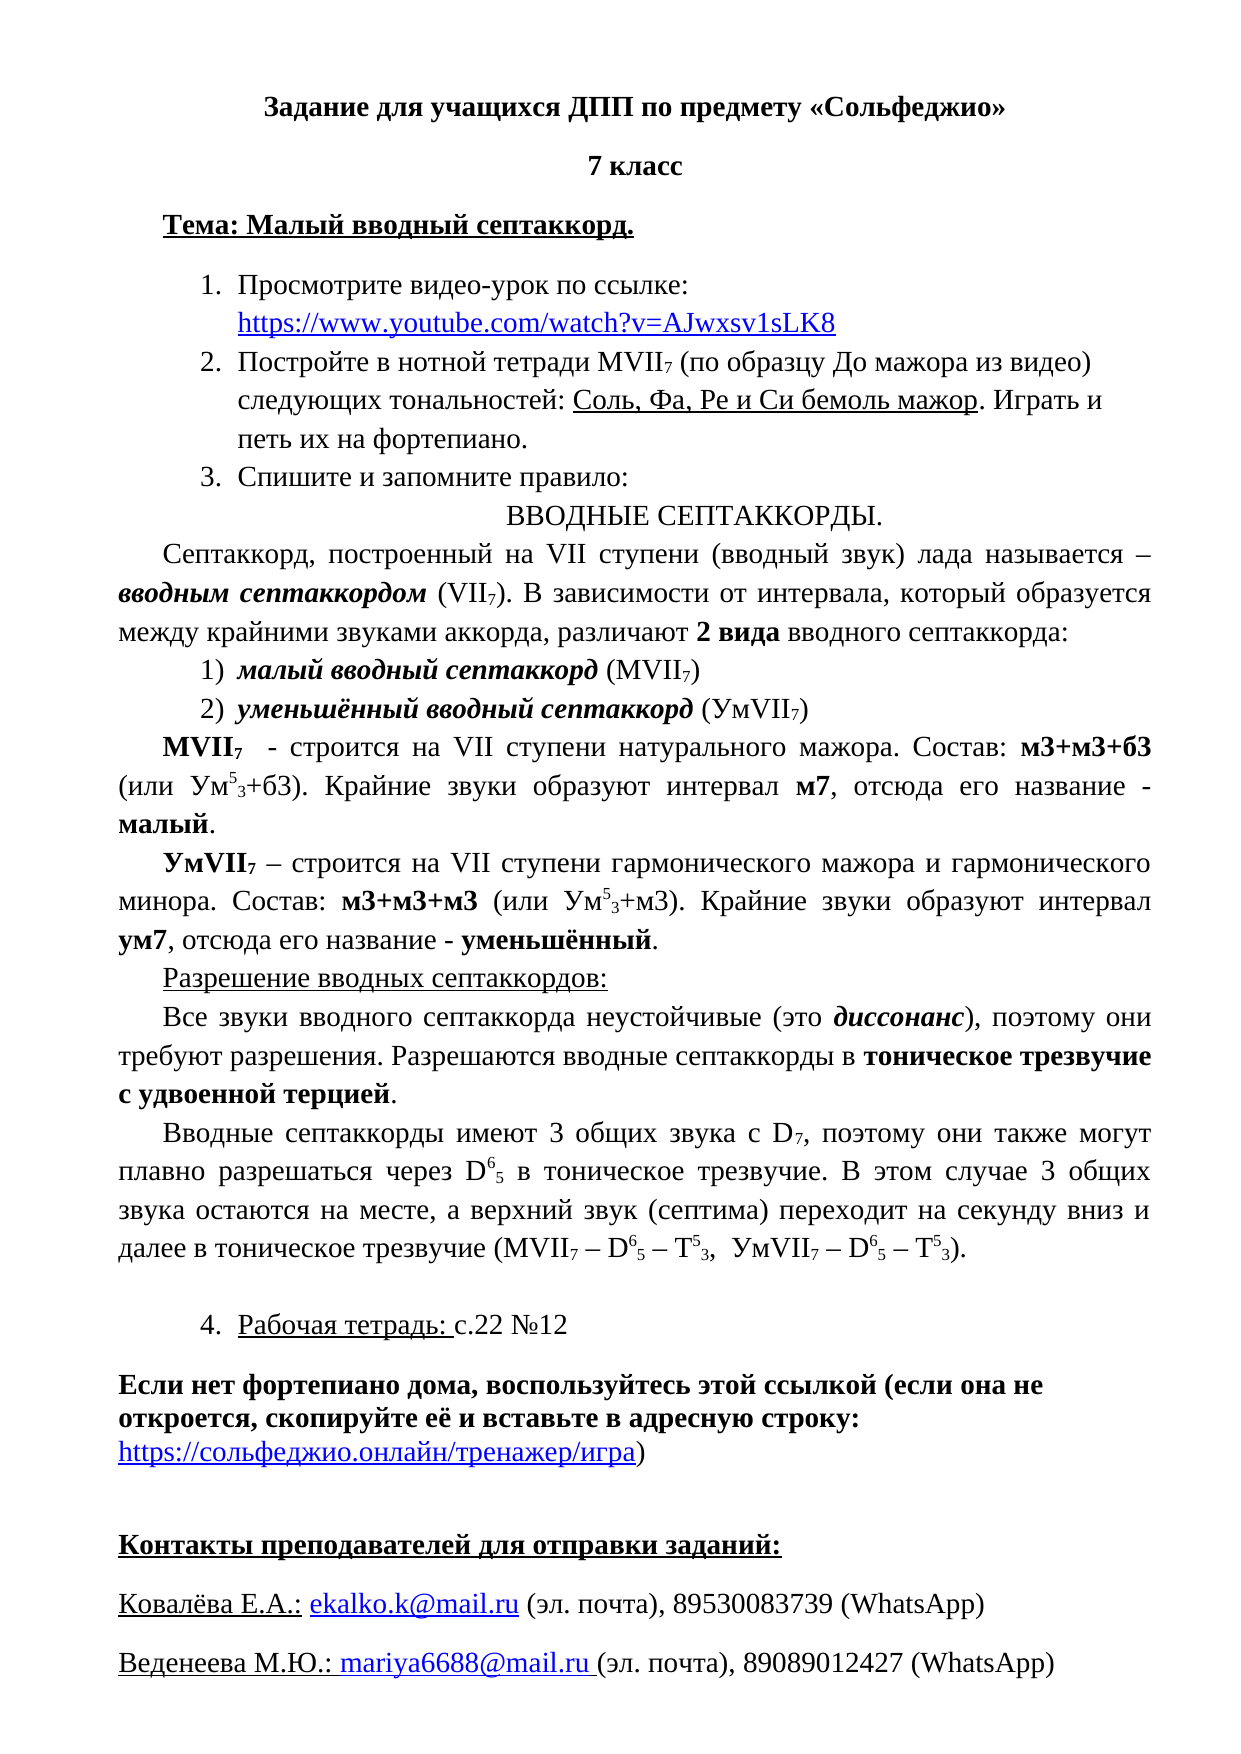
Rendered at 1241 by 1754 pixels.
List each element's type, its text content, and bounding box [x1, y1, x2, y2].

list ВВОДНЫЕ СЕПТАККОРДЫ. [237, 498, 1152, 532]
text 7 класс [118, 148, 1152, 182]
list Разрешение вводных септаккордов: [118, 961, 1152, 994]
list малый вводный септаккорд (MVII7) [200, 652, 1152, 686]
text Веденеева М.Ю.: mariya6688@mail.ru (эл. почта), 89089012427 (WhatsApp) [118, 1646, 1152, 1679]
list Вводные септаккорды имеют 3 общих звука с D7, поэтому они также могут плавно разрешаться через D65 в тоническое трезвучие. В этом случае 3 общих звука остаются на месте, а верхний звук (септима) переходит на секунду вниз и далее в тоническое трезвучие (MVII7 – D65 – T53, УмVII7 – D65 – T53). [118, 1115, 1152, 1264]
list Рабочая тетрадь: с.22 №12 [200, 1307, 1152, 1341]
list Просмотрите видео-урок по ссылке: [200, 267, 1152, 300]
text Ковалёва Е.А.: ekalko.k@mail.ru (эл. почта), 89530083739 (WhatsApp) [118, 1586, 1152, 1620]
text Если нет фортепиано дома, воспользуйтесь этой ссылкой (если она не откроется, скопируйте её и вставьте в адресную строку: https://сольфеджио.онлайн/тренажер/игра) [118, 1367, 1152, 1467]
list Все звуки вводного септаккорда неустойчивые (это диссонанс), поэтому они требуют разрешения. Разрешаются вводные септаккорды в тоническое трезвучие с удвоенной терцией. [118, 999, 1152, 1110]
list Септаккорд, построенный на VII ступени (вводный звук) лада называется – вводным септаккордом (VII7). В зависимости от интервала, который образуется между крайними звуками аккорда, различают 2 вида вводного септаккорда: [118, 537, 1152, 647]
text Задание для учащихся ДПП по предмету «Сольфеджио» [118, 89, 1152, 122]
list https://www.youtube.com/watch?v=AJwxsv1sLK8 [237, 305, 1152, 339]
list Спишите и запомните правило: [200, 459, 1152, 493]
list MVII7 - строится на VII ступени натурального мажора. Состав: м3+м3+б3 (или Ум53+б3). Крайние звуки образуют интервал м7, отсюда его название - малый. [118, 729, 1152, 840]
list УмVII7 – строится на VII ступени гармонического мажора и гармонического минора. Состав: м3+м3+м3 (или Ум53+м3). Крайние звуки образуют интервал ум7, отсюда его название - уменьшённый. [118, 845, 1152, 956]
text Контакты преподавателей для отправки заданий: [118, 1527, 1152, 1560]
list Постройте в нотной тетради МVII7 (по образцу До мажора из видео) следующих тональностей: Соль, Фа, Ре и Си бемоль мажор. Играть и петь их на фортепиано. [200, 344, 1152, 454]
list уменьшённый вводный септаккорд (УмVII7) [200, 691, 1152, 724]
text Тема: Малый вводный септаккорд. [118, 207, 1152, 241]
